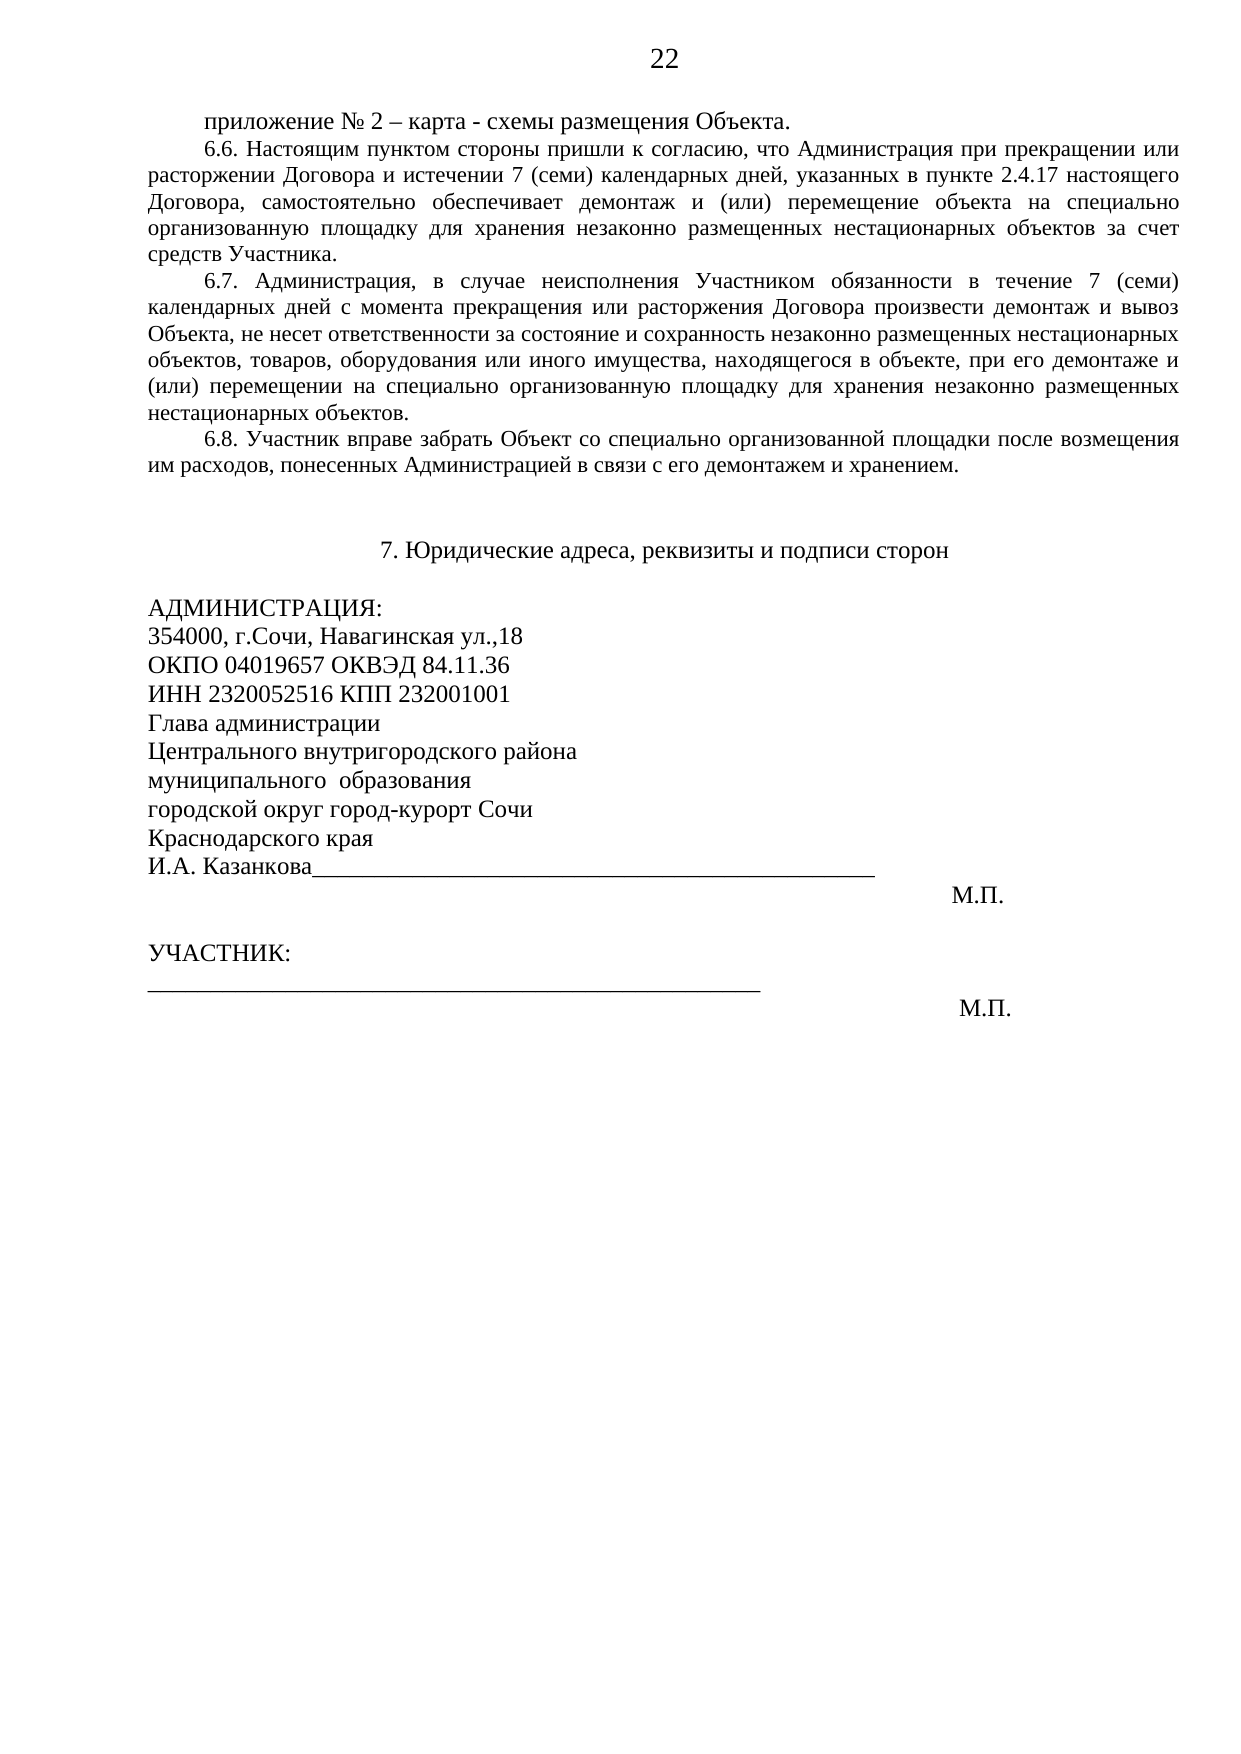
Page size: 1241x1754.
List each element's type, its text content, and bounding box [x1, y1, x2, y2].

text М.П. [148, 880, 1181, 909]
text УЧАСТНИК: [148, 938, 1181, 966]
text Краснодарского края [148, 823, 1211, 851]
text М.П. [207, 995, 1181, 1022]
text 6.6. Настоящим пунктом стороны пришли к согласию, что Администрация при прекращении или расторжении Договора и истечении 7 (семи) календарных дней, указанных в пункте 2.4.17 настоящего Договора, самостоятельно обеспечивает демонтаж и (или) перемещение объекта на специально организованную площадку для хранения незаконно размещенных нестационарных объектов за счет средств Участника. [148, 135, 1181, 267]
text 354000, г.Сочи, Навагинская ул.,18 [148, 621, 1181, 650]
text Центрального внутригородского района [148, 736, 1211, 765]
text городской округ город-курорт Сочи [148, 794, 1211, 823]
text приложение № 2 – карта - схемы размещения Объекта. [148, 106, 1181, 135]
text 6.7. Администрация, в случае неисполнения Участником обязанности в течение 7 (семи) календарных дней с момента прекращения или расторжения Договора произвести демонтаж и вывоз Объекта, не несет ответственности за состояние и сохранность незаконно размещенных нестационарных объектов, товаров, оборудования или иного имущества, находящегося в объекте, при его демонтаже и (или) перемещении на специально организованную площадку для хранения незаконно размещенных нестационарных объектов. [148, 267, 1181, 425]
text 7. Юридические адреса, реквизиты и подписи сторон [148, 535, 1181, 564]
text ИНН 2320052516 КПП 232001001 [148, 679, 1181, 708]
text _________________________________________________ [148, 966, 1181, 995]
text 6.8. Участник вправе забрать Объект со специально организованной площадки после возмещения им расходов, понесенных Администрацией в связи с его демонтажем и хранением. [148, 425, 1181, 478]
text ОКПО 04019657 ОКВЭД 84.11.36 [148, 650, 1181, 679]
text И.А. Казанкова_____________________________________________ [148, 851, 1211, 880]
text АДМИНИСТРАЦИЯ: [148, 593, 1181, 621]
text Глава администрации [148, 708, 1211, 736]
text муниципального образования [148, 765, 1211, 794]
